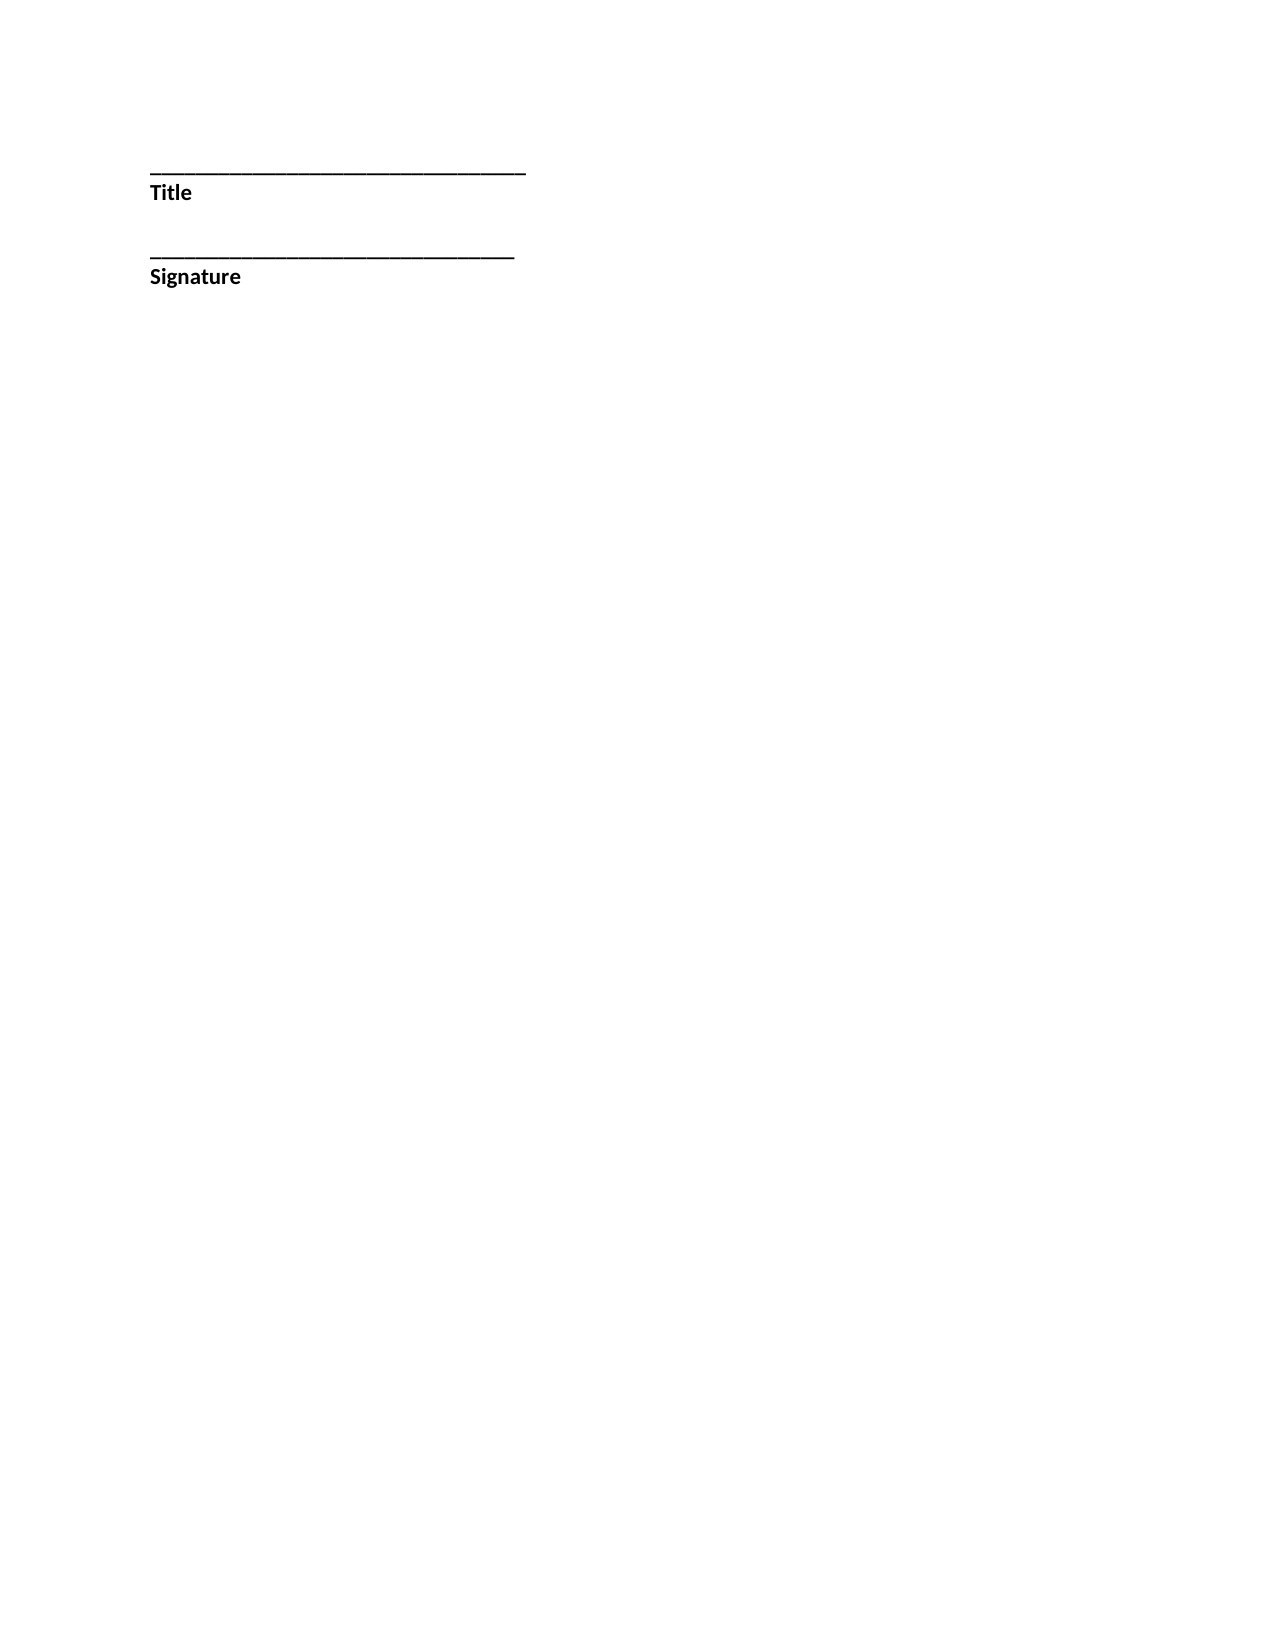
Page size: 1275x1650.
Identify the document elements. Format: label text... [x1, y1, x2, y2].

text _________________________________ [150, 150, 1125, 178]
text Signature [150, 262, 1125, 290]
text ________________________________ [150, 234, 1125, 262]
text Title [150, 178, 1125, 206]
